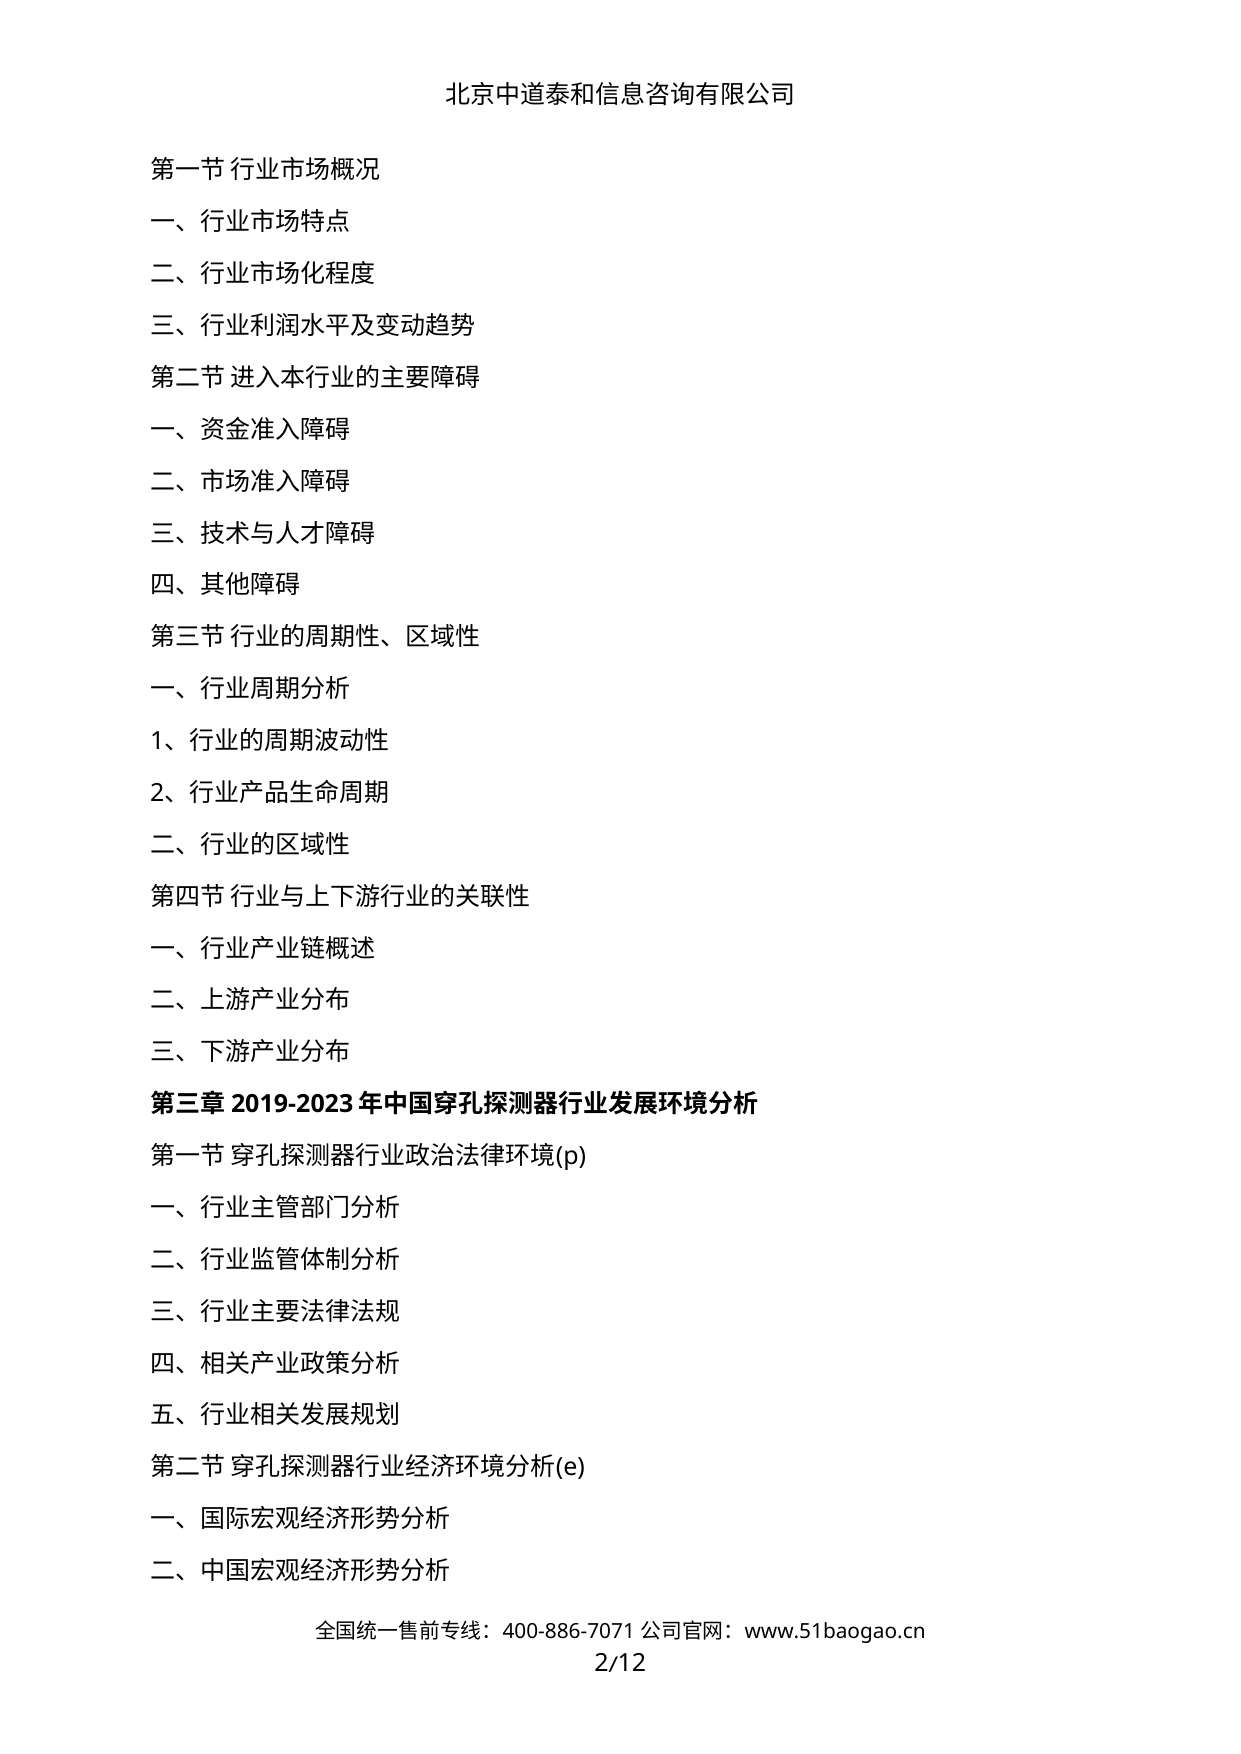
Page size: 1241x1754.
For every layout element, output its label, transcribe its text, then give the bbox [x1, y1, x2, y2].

text 四、相关产业政策分析 [150, 1343, 1090, 1379]
text 四、其他障碍 [150, 565, 1090, 601]
text 第二节 进入本行业的主要障碍 [150, 357, 1090, 394]
text 三、行业主要法律法规 [150, 1291, 1090, 1327]
text 三、技术与人才障碍 [150, 513, 1090, 549]
text 二、市场准入障碍 [150, 461, 1090, 497]
text 一、行业产业链概述 [150, 928, 1090, 964]
text 一、行业市场特点 [150, 202, 1090, 238]
text 2、行业产品生命周期 [150, 772, 1090, 809]
text 三、行业利润水平及变动趋势 [150, 306, 1090, 342]
text 第三章 2019-2023年中国穿孔探测器行业发展环境分析 [150, 1084, 1090, 1120]
text 第三节 行业的周期性、区域性 [150, 617, 1090, 653]
text 二、中国宏观经济形势分析 [150, 1551, 1090, 1587]
text 二、行业的区域性 [150, 824, 1090, 861]
text 一、行业周期分析 [150, 669, 1090, 705]
text 一、国际宏观经济形势分析 [150, 1499, 1090, 1535]
text 二、上游产业分布 [150, 980, 1090, 1016]
text 一、行业主管部门分析 [150, 1187, 1090, 1224]
text 二、行业监管体制分析 [150, 1239, 1090, 1276]
text 一、资金准入障碍 [150, 409, 1090, 446]
text 第一节 穿孔探测器行业政治法律环境(p) [150, 1136, 1090, 1172]
text 二、行业市场化程度 [150, 254, 1090, 290]
text 第一节 行业市场概况 [150, 150, 1090, 186]
text 1、行业的周期波动性 [150, 721, 1090, 757]
text 第二节 穿孔探测器行业经济环境分析(e) [150, 1447, 1090, 1483]
text 三、下游产业分布 [150, 1032, 1090, 1068]
text 五、行业相关发展规划 [150, 1395, 1090, 1431]
text 第四节 行业与上下游行业的关联性 [150, 876, 1090, 912]
